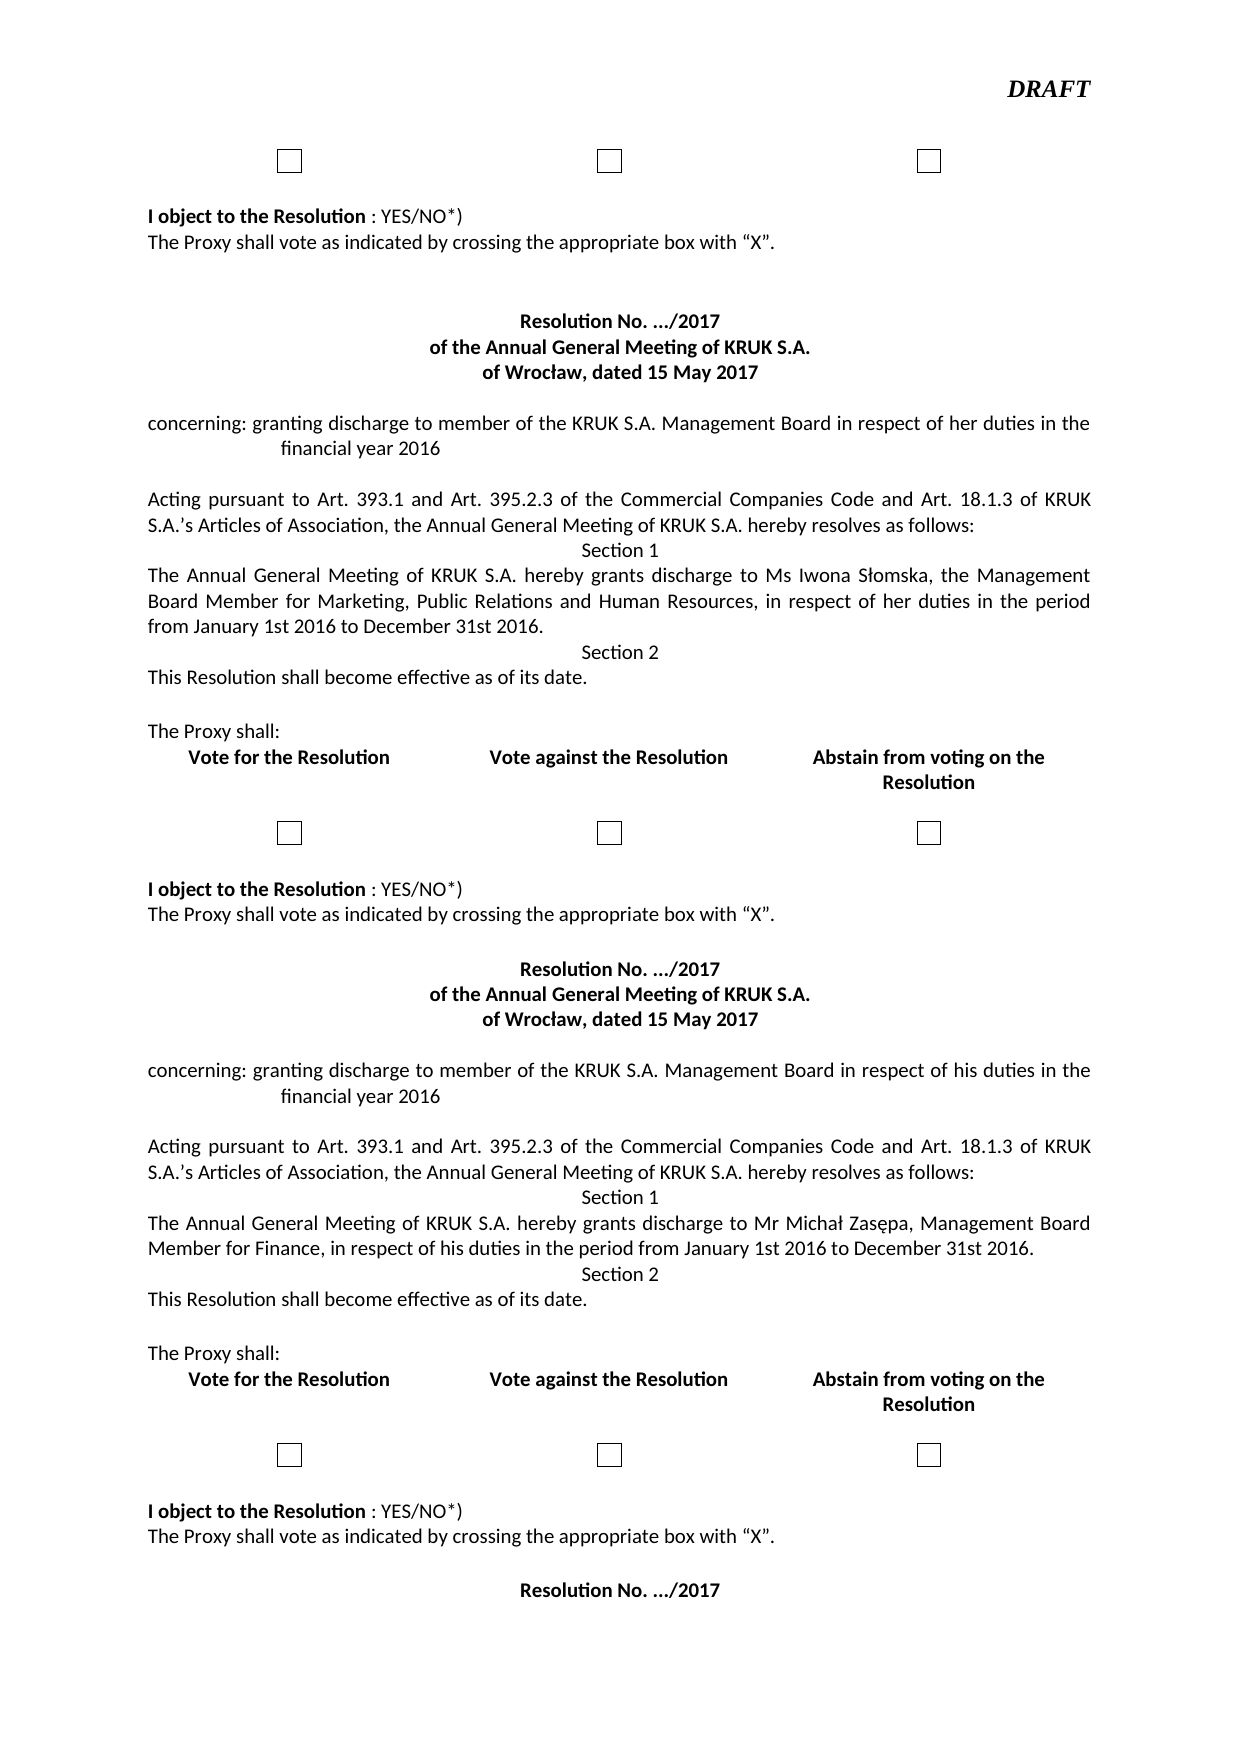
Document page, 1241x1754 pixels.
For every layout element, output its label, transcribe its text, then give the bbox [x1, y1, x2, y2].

text of Wrocław, dated 15 May 2017 [148, 359, 1093, 385]
table_cell [129, 148, 449, 203]
text The Proxy shall: [148, 718, 1093, 744]
text The Proxy shall: [148, 1340, 1093, 1366]
table_cell [449, 148, 769, 203]
text Section 1 [148, 1184, 1093, 1210]
table_header Abstain from voting on the Resolution [769, 1366, 1089, 1417]
subtitle I object to the Resolution : YES/NO*) [148, 876, 1093, 902]
text of Wrocław, dated 15 May 2017 [148, 1007, 1093, 1032]
text Resolution No. .../2017 [148, 956, 1093, 981]
table_header Abstain from voting on the Resolution [769, 744, 1089, 795]
text of the Annual General Meeting of KRUK S.A. [148, 981, 1093, 1007]
table_cell [769, 148, 1089, 203]
table_cell [129, 1417, 449, 1498]
table_header Vote for the Resolution [129, 1366, 449, 1417]
text of the Annual General Meeting of KRUK S.A. [148, 334, 1093, 359]
table_header Vote for the Resolution [129, 744, 449, 795]
table_cell [449, 795, 769, 876]
table_cell [769, 1417, 1089, 1498]
text This Resolution shall become effective as of its date. [148, 664, 1093, 690]
subtitle The Proxy shall vote as indicated by crossing the appropriate box with “X”. [148, 1523, 1093, 1549]
text concerning: granting discharge to member of the KRUK S.A. Management Board in respect of his duties in the financial year 2016 [148, 1057, 1093, 1108]
text Resolution No. .../2017 [148, 308, 1093, 334]
text Section 2 [148, 1261, 1093, 1286]
table_cell [769, 795, 1089, 876]
text The Annual General Meeting of KRUK S.A. hereby grants discharge to Mr Michał Zasępa, Management Board Member for Finance, in respect of his duties in the period from January 1st 2016 to December 31st 2016. [148, 1210, 1093, 1261]
text Resolution No. .../2017 [148, 1577, 1093, 1603]
subtitle I object to the Resolution : YES/NO*) [148, 1498, 1093, 1523]
text concerning: granting discharge to member of the KRUK S.A. Management Board in respect of her duties in the financial year 2016 [148, 410, 1093, 461]
table_header Vote against the Resolution [449, 1366, 769, 1417]
text Section 1 [148, 537, 1093, 563]
table_header Vote against the Resolution [449, 744, 769, 795]
text This Resolution shall become effective as of its date. [148, 1286, 1093, 1312]
subtitle The Proxy shall vote as indicated by crossing the appropriate box with “X”. [148, 229, 1093, 254]
table_cell [449, 1417, 769, 1498]
text The Annual General Meeting of KRUK S.A. hereby grants discharge to Ms Iwona Słomska, the Management Board Member for Marketing, Public Relations and Human Resources, in respect of her duties in the period from January 1st 2016 to December 31st 2016. [148, 563, 1093, 639]
subtitle I object to the Resolution : YES/NO*) [148, 203, 1093, 229]
text Section 2 [148, 639, 1093, 664]
table_cell [129, 795, 449, 876]
subtitle The Proxy shall vote as indicated by crossing the appropriate box with “X”. [148, 902, 1093, 927]
